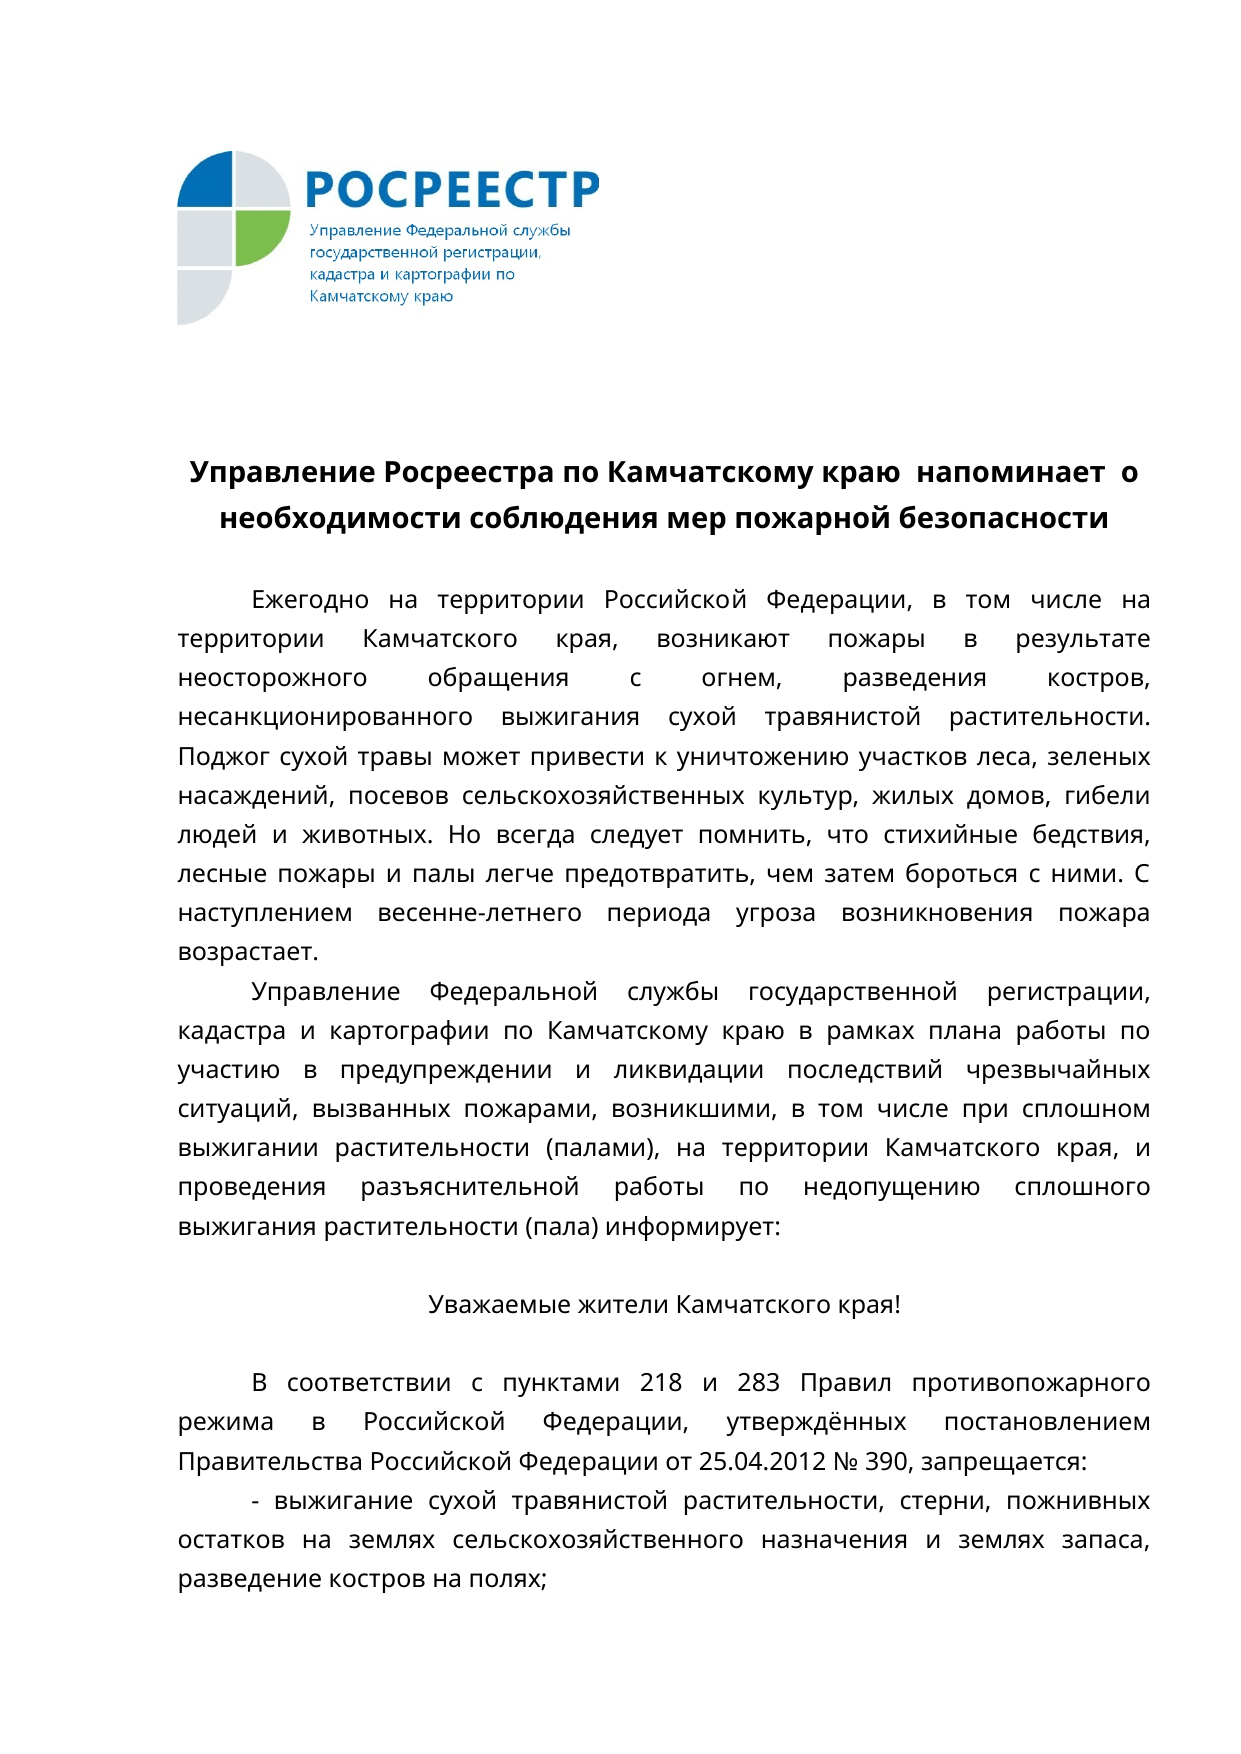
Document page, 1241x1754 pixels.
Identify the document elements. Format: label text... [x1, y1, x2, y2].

text Управление Росреестра по Камчатскому краю напоминает о необходимости соблюдения мер пожарной безопасности [177, 452, 1152, 537]
text В соответствии с пунктами 218 и 283 Правил противопожарного режима в Российской Федерации, утверждённых постановлением Правительства Российской Федерации от 25.04.2012 № 390, запрещается: [177, 1365, 1152, 1477]
text Управление Федеральной службы государственной регистрации, кадастра и картографии по Камчатскому краю в рамках плана работы по участию в предупреждении и ликвидации последствий чрезвычайных ситуаций, вызванных пожарами, возникшими, в том числе при сплошном выжигании растительности (палами), на территории Камчатского края, и проведения разъяснительной работы по недопущению сплошного выжигания растительности (пала) информирует: [177, 973, 1152, 1242]
text Ежегодно на территории Российской Федерации, в том числе на территории Камчатского края, возникают пожары в результате неосторожного обращения с огнем, разведения костров, несанкционированного выжигания сухой травянистой растительности. Поджог сухой травы может привести к уничтожению участков леса, зеленых насаждений, посевов сельскохозяйственных культур, жилых домов, гибели людей и животных. Но всегда следует помнить, что стихийные бедствия, лесные пожары и палы легче предотвратить, чем затем бороться с ними. С наступлением весенне-летнего периода угроза возникновения пожара возрастает. [177, 582, 1152, 968]
text - выжигание сухой травянистой растительности, стерни, пожнивных остатков на землях сельскохозяйственного назначения и землях запаса, разведение костров на полях; [177, 1482, 1152, 1595]
text Уважаемые жители Камчатского края! [177, 1287, 1152, 1321]
picture [177, 151, 599, 325]
